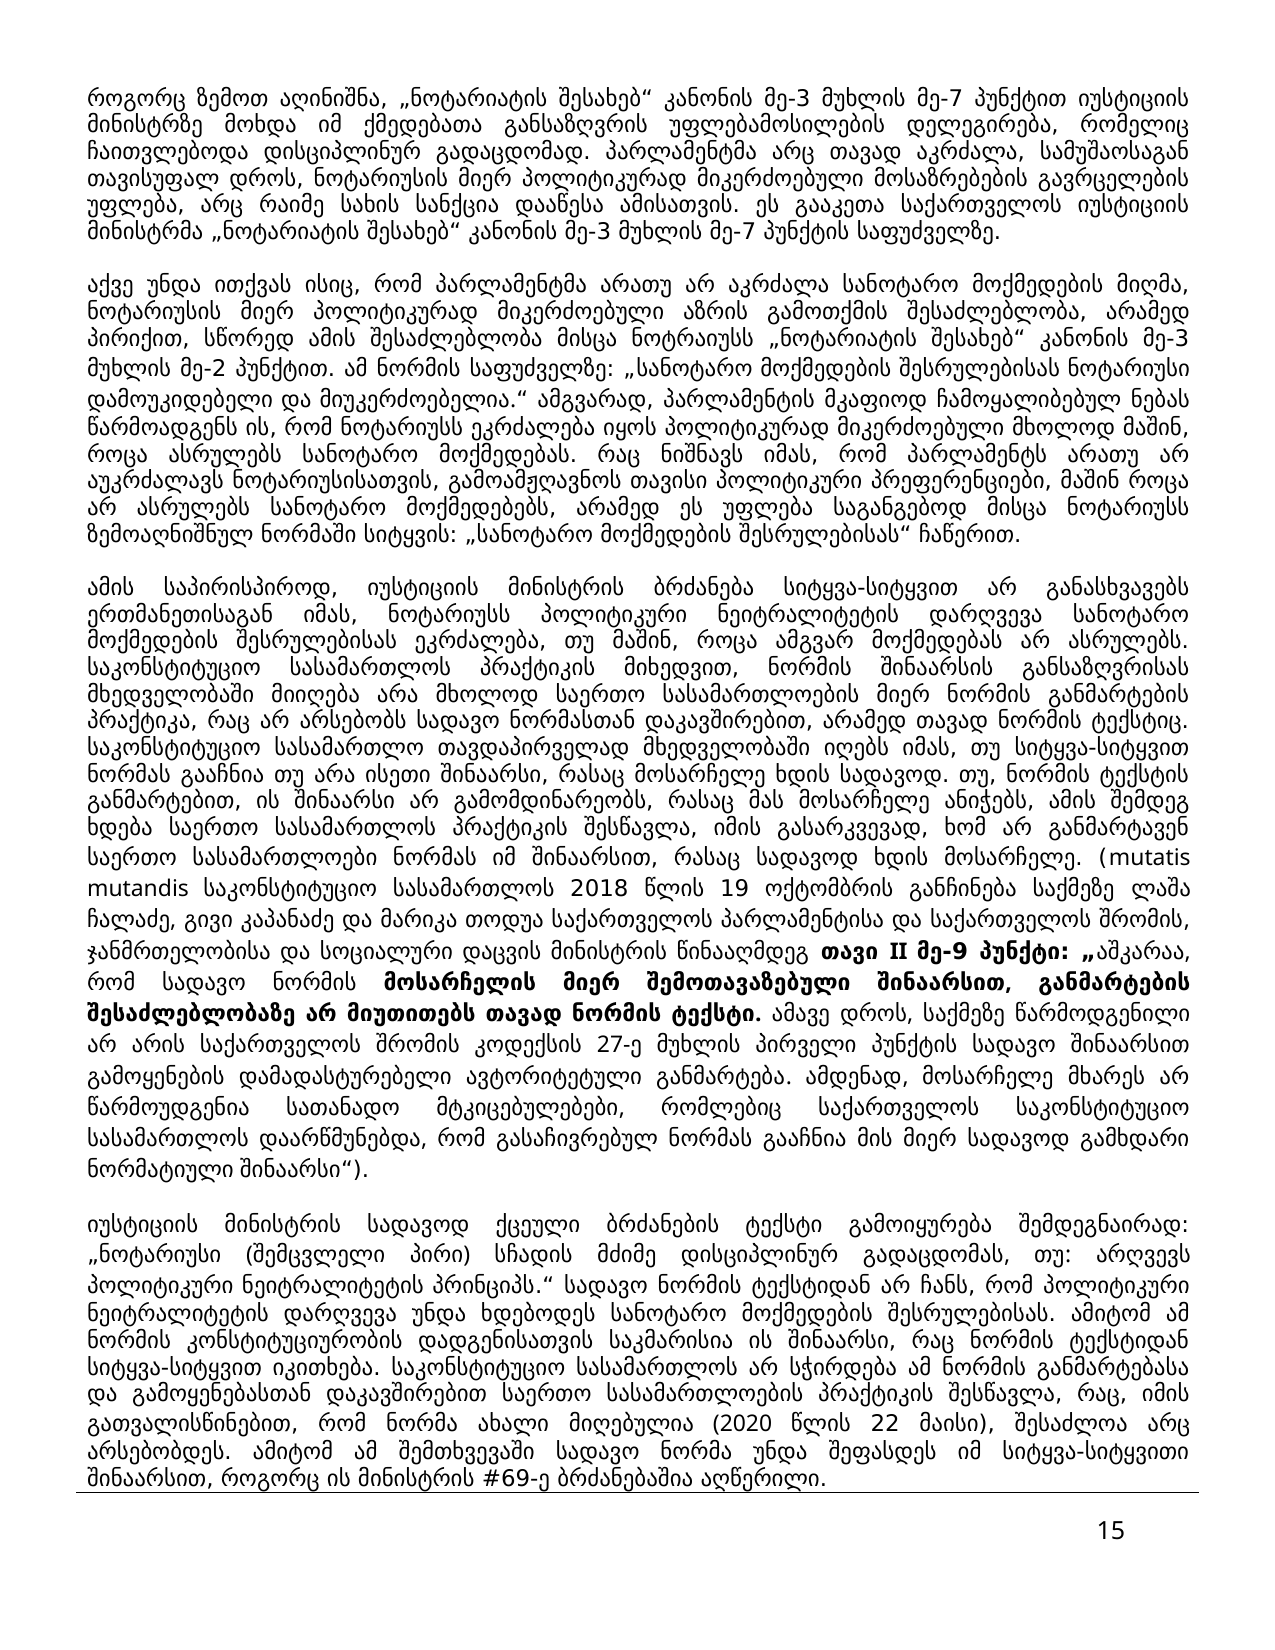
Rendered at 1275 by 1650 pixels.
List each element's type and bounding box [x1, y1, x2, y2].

table_header [76, 85, 1199, 1492]
